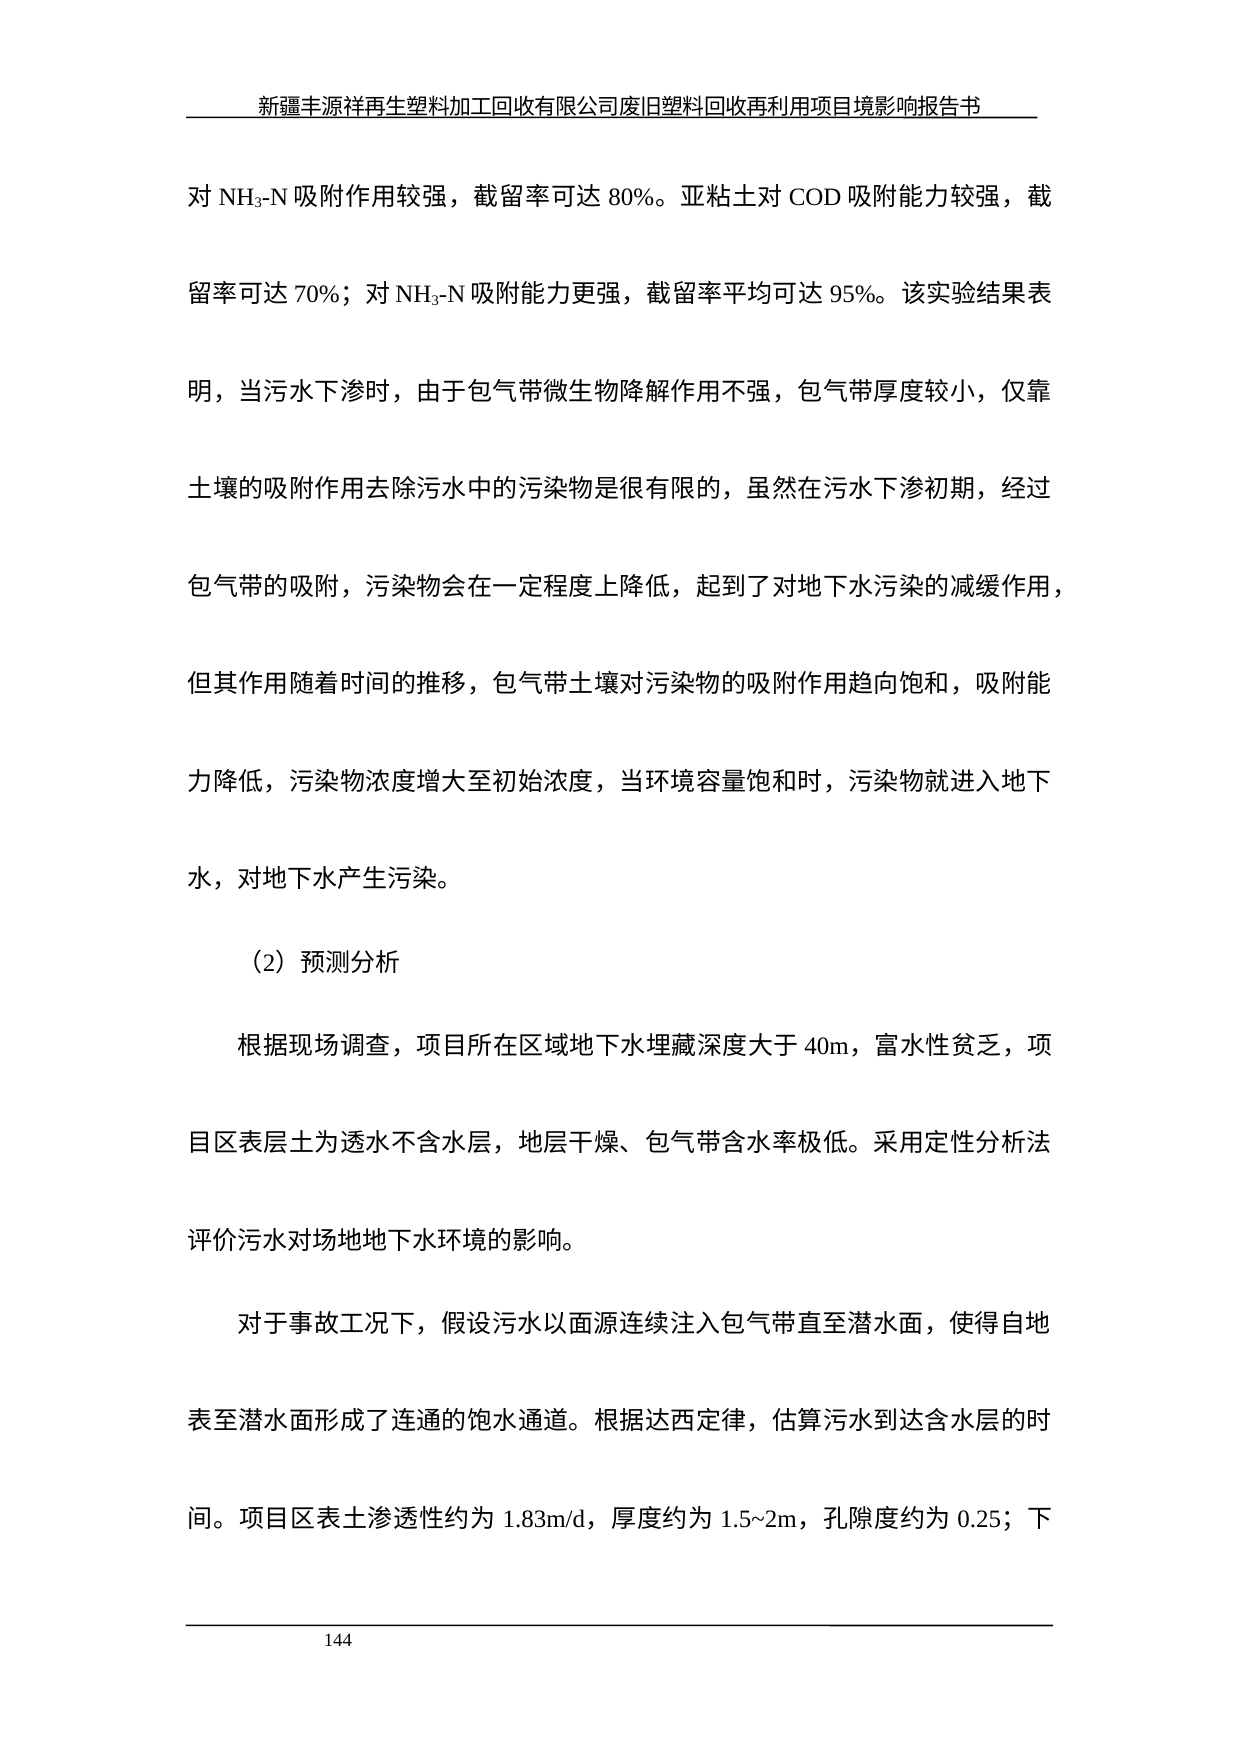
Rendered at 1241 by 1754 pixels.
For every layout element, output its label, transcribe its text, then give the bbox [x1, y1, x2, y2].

list 预测分析 [187, 928, 1053, 993]
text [187, 162, 1053, 909]
text 根据现场调查，项目所在区域地下水埋藏深度大于40m，富水性贫乏，项目区表层土为透水不含水层，地层干燥、包气带含水率极低。采用定性分析法评价污水对场地地下水环境的影响。 [187, 1011, 1053, 1271]
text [187, 1289, 1053, 1549]
